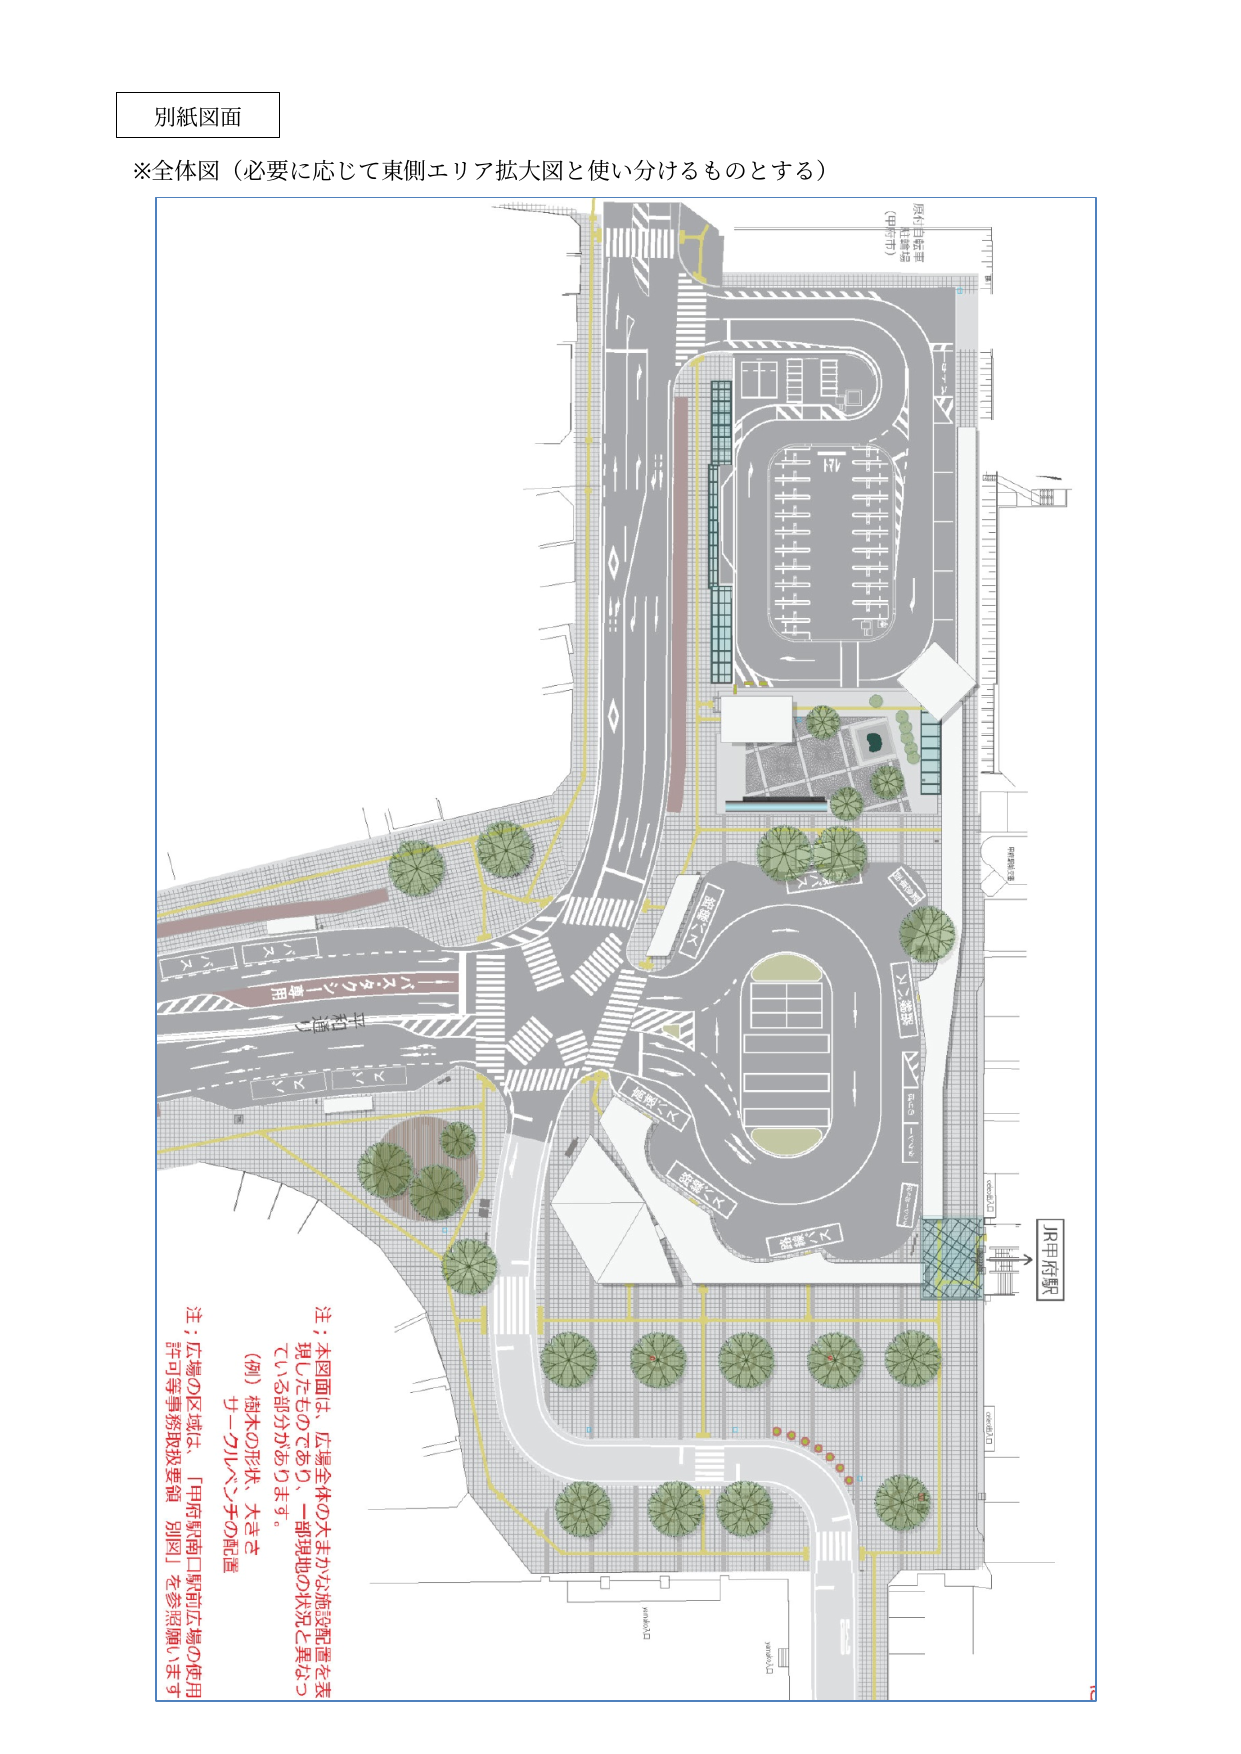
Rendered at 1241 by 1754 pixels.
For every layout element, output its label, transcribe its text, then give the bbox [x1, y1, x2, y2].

text ※全体図（必要に応じて東側エリア拡大図と使い分けるものとする） [133, 136, 1107, 202]
picture [157, 202, 1095, 1700]
